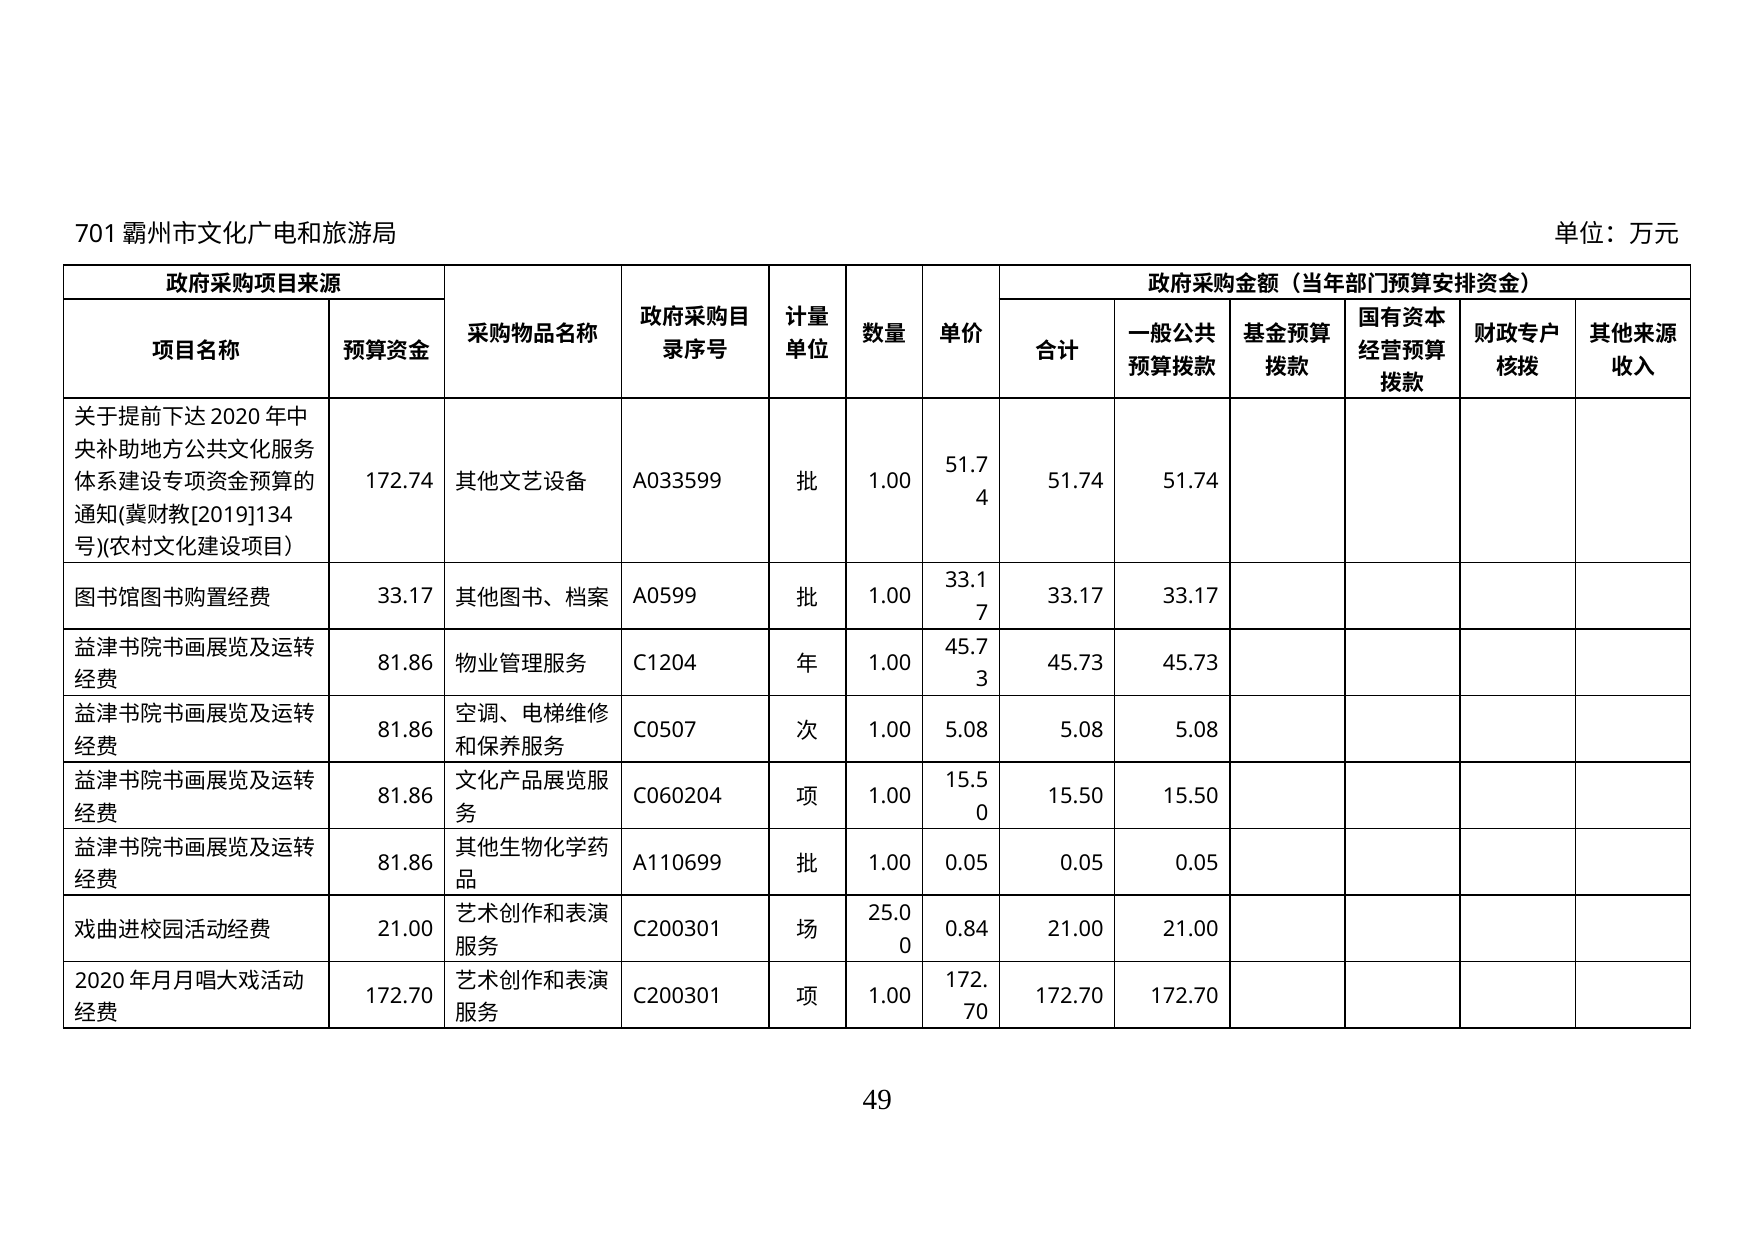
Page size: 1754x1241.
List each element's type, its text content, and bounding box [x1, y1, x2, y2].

table_cell 戏曲进校园活动经费 [64, 896, 328, 961]
table_cell [1576, 563, 1690, 628]
table_cell A110699 [622, 829, 768, 894]
table_cell C1204 [622, 630, 768, 694]
table_cell 批 [770, 829, 845, 894]
table_cell [1346, 696, 1459, 761]
table_cell 81.86 [330, 763, 444, 828]
table_cell [1461, 763, 1575, 828]
table_cell 172.70 [1000, 962, 1114, 1027]
table_cell [1231, 696, 1344, 761]
table_cell 51.74 [923, 399, 999, 561]
table_cell 81.86 [330, 829, 444, 894]
table_cell 场 [770, 896, 845, 961]
table_cell 国有资本经营预算拨款 [1346, 300, 1459, 397]
table_cell 单价 [923, 266, 999, 397]
table_cell [1346, 563, 1459, 628]
table_cell 1.00 [847, 962, 922, 1027]
table_cell 21.00 [1115, 896, 1229, 961]
table_cell [1231, 829, 1344, 894]
table_cell 0.05 [923, 829, 999, 894]
table_cell [1576, 763, 1690, 828]
table_cell 5.08 [923, 696, 999, 761]
table_cell [1576, 696, 1690, 761]
table_cell 1.00 [847, 829, 922, 894]
table_cell 艺术创作和表演服务 [445, 962, 621, 1027]
table_cell 172.70 [923, 962, 999, 1027]
table_cell 0.05 [1000, 829, 1114, 894]
table_cell [1576, 962, 1690, 1027]
table_cell [1346, 829, 1459, 894]
table_cell C0507 [622, 696, 768, 761]
table_cell 81.86 [330, 696, 444, 761]
table_cell 25.00 [847, 896, 922, 961]
table_cell [1576, 829, 1690, 894]
table_cell 项目名称 [64, 300, 328, 397]
table_cell 81.86 [330, 630, 444, 694]
table_cell 其他生物化学药品 [445, 829, 621, 894]
table_cell 关于提前下达2020年中央补助地方公共文化服务体系建设专项资金预算的通知(冀财教[2019]134号)(农村文化建设项目） [64, 399, 328, 561]
table_cell 基金预算拨款 [1231, 300, 1344, 397]
table_cell 51.74 [1000, 399, 1114, 561]
table_cell [1576, 630, 1690, 694]
table_cell [1461, 896, 1575, 961]
table_cell 批 [770, 563, 845, 628]
table_cell 51.74 [1115, 399, 1229, 561]
table_cell 数量 [847, 266, 922, 397]
table_cell 计量 单位 [770, 266, 845, 397]
table_cell 采购物品名称 [445, 266, 621, 397]
table_cell C200301 [622, 896, 768, 961]
table_cell 33.17 [330, 563, 444, 628]
table_cell 0.05 [1115, 829, 1229, 894]
table_cell [1346, 896, 1459, 961]
table_cell 政府采购金额（当年部门预算安排资金） [1000, 266, 1690, 298]
table_cell 项 [770, 763, 845, 828]
table_cell [1461, 962, 1575, 1027]
table_cell 政府采购项目来源 [64, 266, 444, 298]
table_cell 21.00 [330, 896, 444, 961]
table_cell 45.73 [923, 630, 999, 694]
table_cell 次 [770, 696, 845, 761]
table_cell 21.00 [1000, 896, 1114, 961]
table_cell 一般公共预算拨款 [1115, 300, 1229, 397]
table_cell C200301 [622, 962, 768, 1027]
table_cell [1231, 399, 1344, 561]
table_cell 33.17 [923, 563, 999, 628]
table_cell 政府采购目录序号 [622, 266, 768, 397]
table_cell 合计 [1000, 300, 1114, 397]
table_cell 172.70 [1115, 962, 1229, 1027]
table_cell 33.17 [1000, 563, 1114, 628]
table_cell 其他图书、档案 [445, 563, 621, 628]
table_cell 其他文艺设备 [445, 399, 621, 561]
table_cell 物业管理服务 [445, 630, 621, 694]
table_cell [1231, 763, 1344, 828]
table_cell 益津书院书画展览及运转经费 [64, 763, 328, 828]
table_cell A0599 [622, 563, 768, 628]
table_cell [1346, 630, 1459, 694]
table_cell 1.00 [847, 399, 922, 561]
table_cell [1231, 630, 1344, 694]
table_cell C060204 [622, 763, 768, 828]
table_cell [1461, 630, 1575, 694]
table_cell 172.74 [330, 399, 444, 561]
table_header 701霸州市文化广电和旅游局 [64, 199, 999, 264]
table_cell [1346, 763, 1459, 828]
table_cell 益津书院书画展览及运转经费 [64, 829, 328, 894]
table_cell 1.00 [847, 563, 922, 628]
table_cell 15.50 [1000, 763, 1114, 828]
table_cell 1.00 [847, 630, 922, 694]
table_cell 5.08 [1000, 696, 1114, 761]
table_cell 172.70 [330, 962, 444, 1027]
table_cell [1576, 399, 1690, 561]
table_cell [1461, 563, 1575, 628]
table_cell 预算资金 [330, 300, 444, 397]
table_cell 2020年月月唱大戏活动经费 [64, 962, 328, 1027]
table_header 单位：万元 [1000, 199, 1690, 264]
table_cell 图书馆图书购置经费 [64, 563, 328, 628]
table_cell 45.73 [1000, 630, 1114, 694]
table_cell 项 [770, 962, 845, 1027]
table_cell [1461, 399, 1575, 561]
table_cell [1346, 962, 1459, 1027]
table_cell 批 [770, 399, 845, 561]
table_cell 1.00 [847, 696, 922, 761]
table_cell 45.73 [1115, 630, 1229, 694]
table_cell [1461, 829, 1575, 894]
table_cell 0.84 [923, 896, 999, 961]
table_cell 15.50 [1115, 763, 1229, 828]
table_cell 益津书院书画展览及运转经费 [64, 630, 328, 694]
table_cell [1576, 896, 1690, 961]
table_cell 财政专户核拨 [1461, 300, 1575, 397]
table_cell 5.08 [1115, 696, 1229, 761]
table_cell [1346, 399, 1459, 561]
table_cell 33.17 [1115, 563, 1229, 628]
table_cell 15.50 [923, 763, 999, 828]
table_cell 其他来源收入 [1576, 300, 1690, 397]
table_cell 艺术创作和表演服务 [445, 896, 621, 961]
table_cell 空调、电梯维修和保养服务 [445, 696, 621, 761]
table_cell 文化产品展览服务 [445, 763, 621, 828]
table_cell [1231, 896, 1344, 961]
table_cell 1.00 [847, 763, 922, 828]
table_cell [1231, 962, 1344, 1027]
table_cell A033599 [622, 399, 768, 561]
table_cell 年 [770, 630, 845, 694]
table_cell 益津书院书画展览及运转经费 [64, 696, 328, 761]
table_cell [1231, 563, 1344, 628]
table_cell [1461, 696, 1575, 761]
